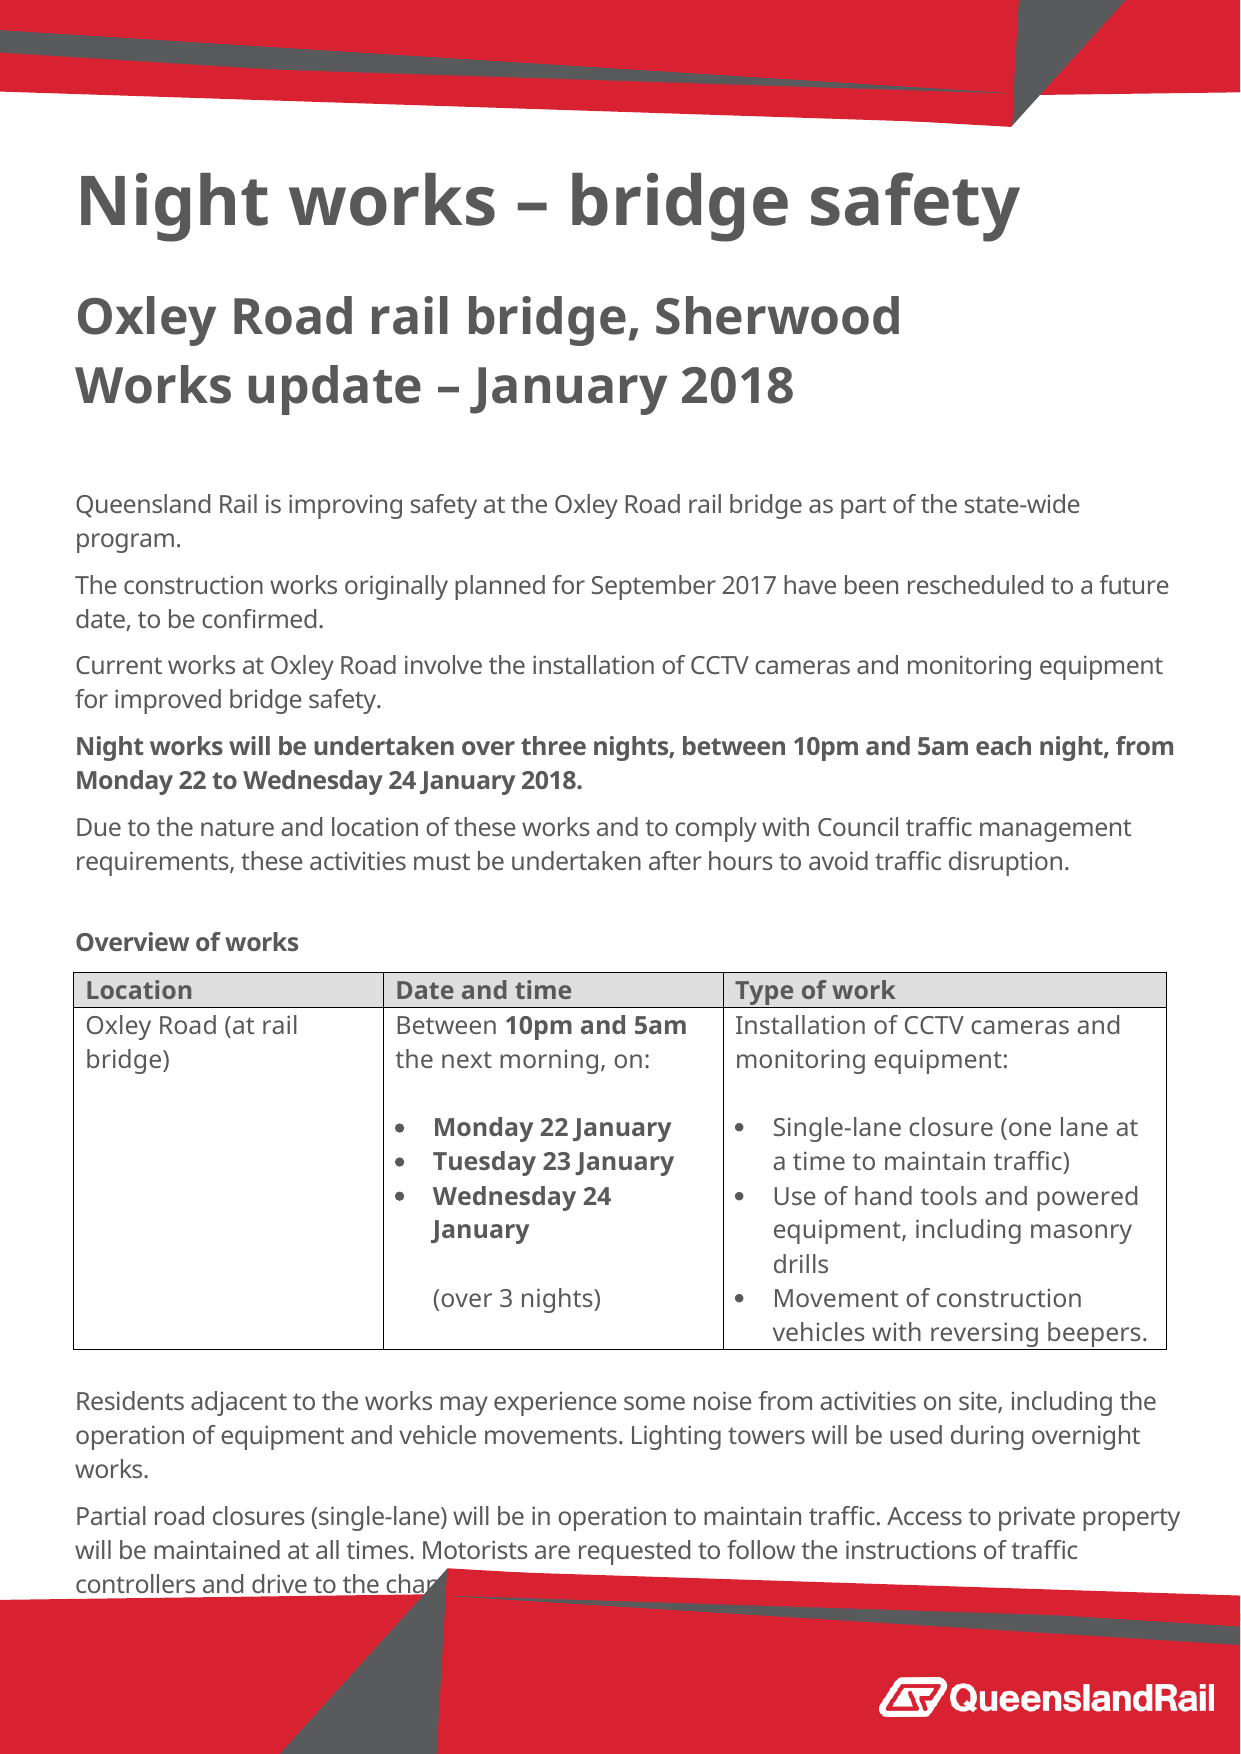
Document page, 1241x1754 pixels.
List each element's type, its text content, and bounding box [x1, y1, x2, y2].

text Partial road closures (single-lane) will be in operation to maintain traffic. Access to private property will be maintained at all times. Motorists are requested to follow the instructions of traffic controllers and drive to the changed conditions. [75, 1498, 1181, 1598]
text Oxley Road rail bridge, Sherwood [65, 281, 1240, 349]
table_header Location [74, 973, 383, 1007]
text Works update – January 2018 [0, 351, 1240, 419]
text The construction works originally planned for September 2017 have been rescheduled to a future date, to be confirmed. [75, 567, 1181, 636]
table_header Date and time [384, 973, 723, 1007]
text Night works – bridge safety [65, 152, 1240, 245]
text Residents adjacent to the works may experience some noise from activities on site, including the operation of equipment and vehicle movements. Lighting towers will be used during overnight works. [75, 1383, 1181, 1486]
text Queensland Rail is improving safety at the Oxley Road rail bridge as part of the state-wide program. [75, 487, 1181, 555]
text Night works will be undertaken over three nights, between 10pm and 5am each night, from Monday 22 to Wednesday 24 January 2018. [75, 729, 1181, 797]
table_cell Between 10pm and 5am the next morning, on: Monday 22 January Tuesday 23 January Wednesday 24 January (over 3 nights) [384, 1008, 723, 1348]
table_header Type of work [724, 973, 1166, 1007]
text Due to the nature and location of these works and to comply with Council traffic management requirements, these activities must be undertaken after hours to avoid traffic disruption. [75, 809, 1181, 877]
text Overview of works [75, 925, 1181, 959]
table_cell Installation of CCTV cameras and monitoring equipment: Single-lane closure (one lane at a time to maintain traffic) Use of hand tools and powered equipment, including masonry drills Movement of construction vehicles with reversing beepers. [724, 1008, 1166, 1348]
table_cell Oxley Road (at rail bridge) [74, 1008, 383, 1348]
picture [879, 1677, 1214, 1717]
text Current works at Oxley Road involve the installation of CCTV cameras and monitoring equipment for improved bridge safety. [75, 648, 1181, 716]
